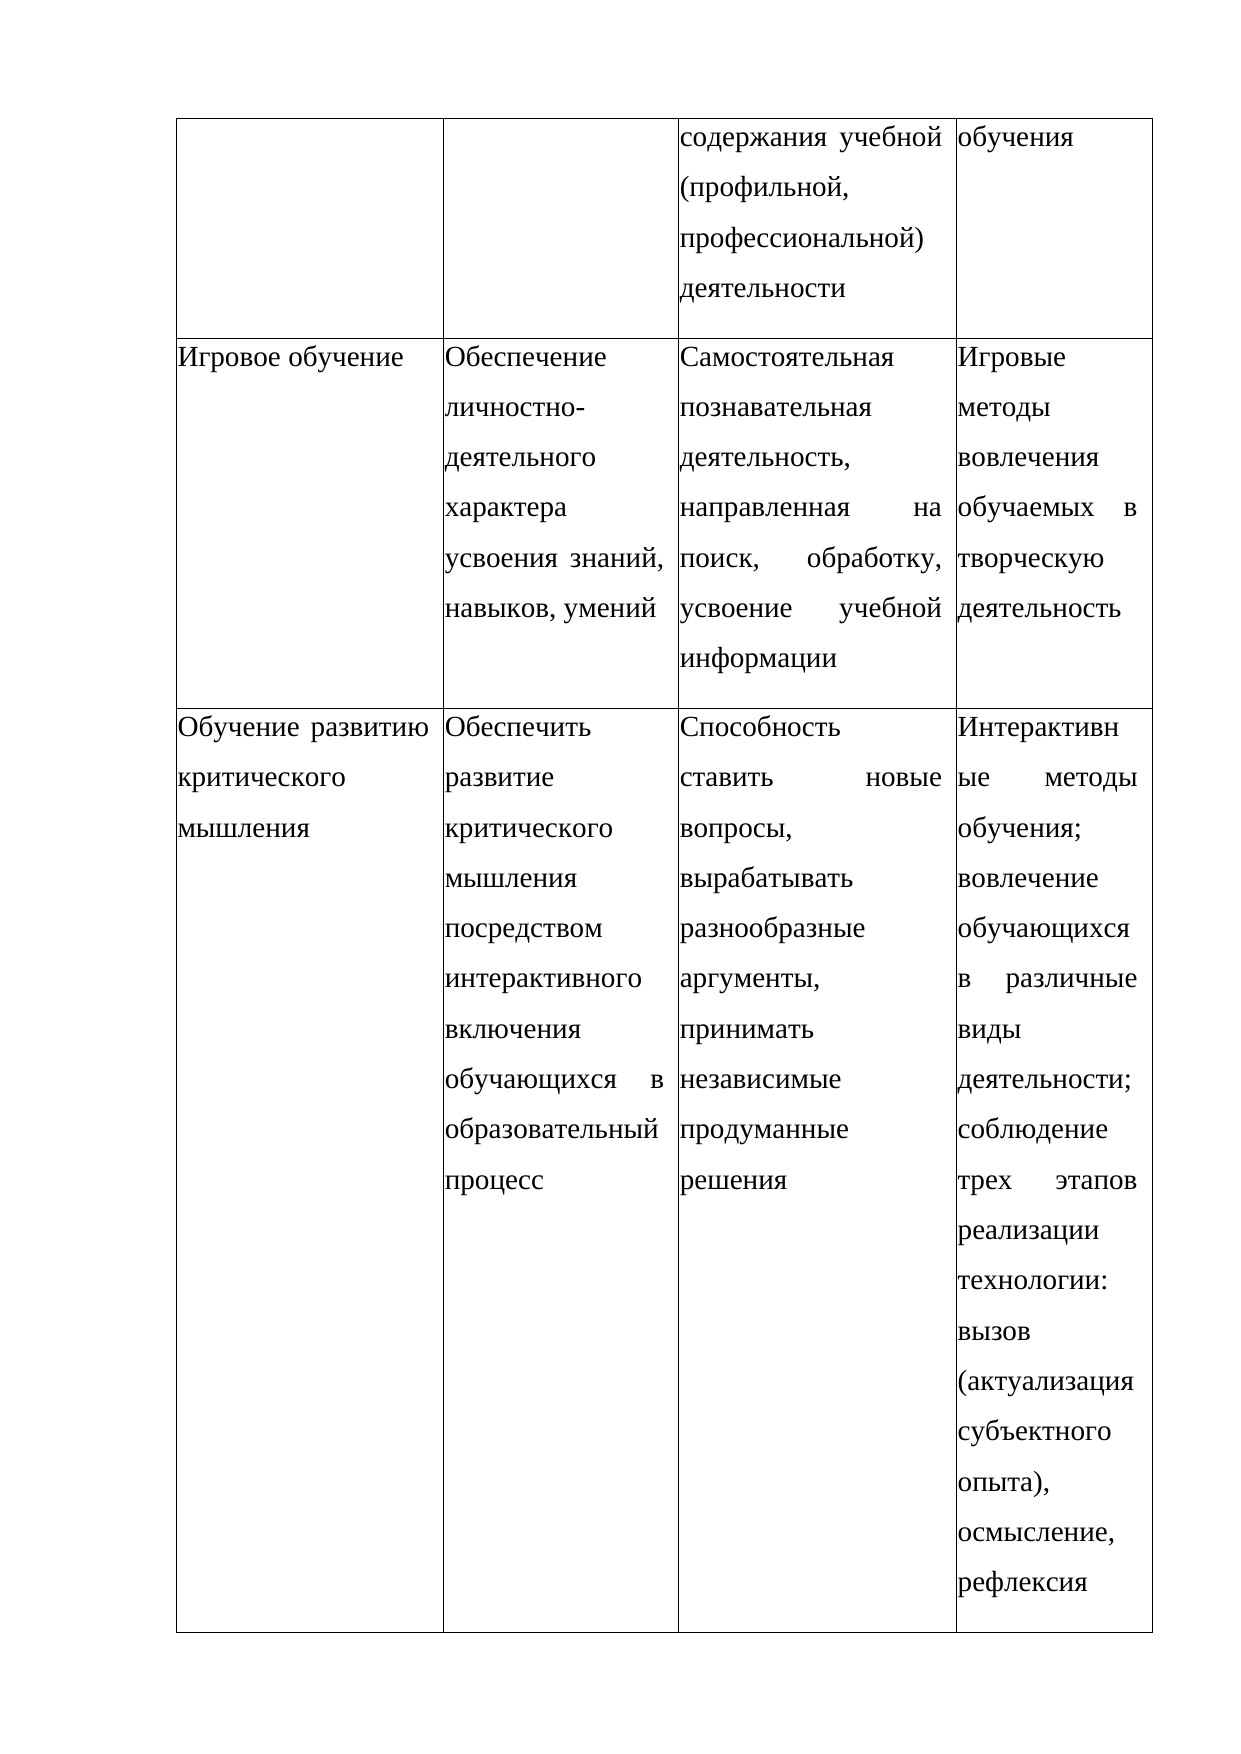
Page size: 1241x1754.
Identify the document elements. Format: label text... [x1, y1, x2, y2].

table_cell Игровые методы вовлечения обучаемых в творческую деятельность [957, 339, 1152, 708]
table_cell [957, 119, 1152, 338]
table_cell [679, 119, 956, 338]
table_cell Игровое обучение [177, 339, 443, 708]
table_cell Интерактивные методы обучения; вовлечение обучающихся в различные виды деятельности; соблюдение трех этапов реализации технологии: вызов (актуализация субъектного опыта), осмысление, рефлексия [957, 709, 1152, 1632]
table_cell Обеспечить развитие критического мышления посредством интерактивного включения обучающихся в образовательный процесс [444, 709, 678, 1632]
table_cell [444, 119, 678, 338]
table_cell Способность ставить новые вопросы, вырабатывать разнообразные аргументы, принимать независимые продуманные решения [679, 709, 956, 1632]
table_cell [177, 119, 443, 338]
table_cell Обучение развитию критического мышления [177, 709, 443, 1632]
table_cell Самостоятельная познавательная деятельность, направленная на поиск, обработку, усвоение учебной информации [679, 339, 956, 708]
table_cell Обеспечение личностно-деятельного характера усвоения знаний, навыков, умений [444, 339, 678, 708]
